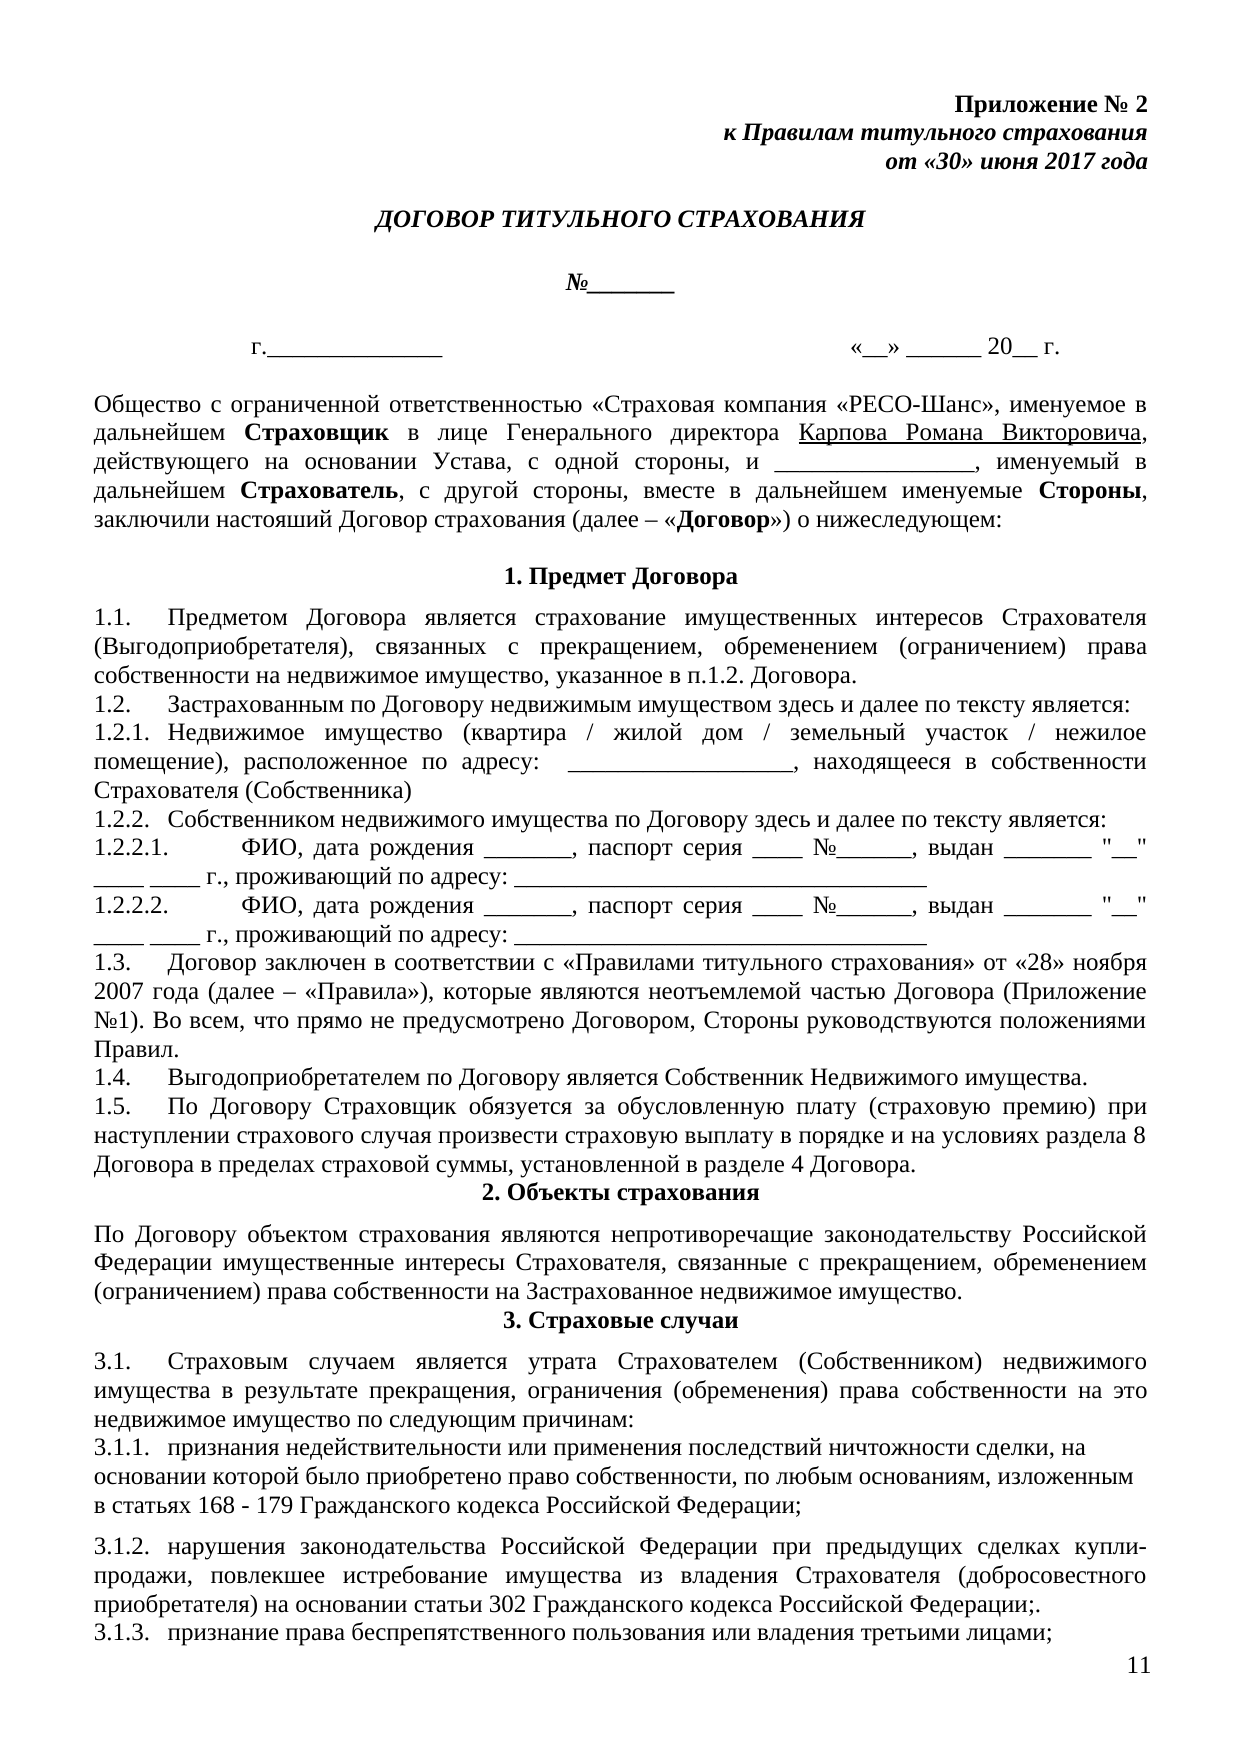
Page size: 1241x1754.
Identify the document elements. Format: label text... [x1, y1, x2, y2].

text 1.2.1. Недвижимое имущество (квартира / жилой дом / земельный участок / нежилое помещение), расположенное по адресу: __________________, находящееся в собственности Страхователя (Собственника) [94, 717, 1148, 804]
text 3.1.2. нарушения законодательства Российской Федерации при предыдущих сделках купли-продажи, повлекшее истребование имущества из владения Страхователя (добросовестного приобретателя) на основании статьи 302 Гражданского кодекса Российской Федерации;. [94, 1531, 1148, 1617]
text Общество с ограниченной ответственностью «Страховая компания «РЕСО-Шанс», именуемое в дальнейшем Страховщик в лице Генерального директора Карпова Романа Викторовича, действующего на основании Устава, с одной стороны, и ________________, именуемый в дальнейшем Страхователь, с другой стороны, вместе в дальнейшем именуемые Стороны, заключили настояший Договор страхования (далее – «Договор») о нижеследующем: [94, 389, 1148, 532]
subtitle ДОГОВОР ТИТУЛЬНОГО СТРАХОВАНИЯ [94, 204, 1148, 232]
text 1.2.2. Собственником недвижимого имущества по Договору здесь и далее по тексту является: [94, 804, 1148, 832]
text 3.1.1. признания недействительности или применения последствий ничтожности сделки, на основании которой было приобретено право собственности, по любым основаниям, изложенным в статьях 168 - 179 Гражданского кодекса Российской Федерации; [94, 1432, 1148, 1519]
text 1.5. По Договору Страховщик обязуется за обусловленную плату (страховую премию) при наступлении страхового случая произвести страховую выплату в порядке и на условиях раздела 8 Договора в пределах страховой суммы, установленной в разделе 4 Договора. [94, 1091, 1148, 1177]
text 1.3. Договор заключен в соответствии с «Правилами титульного страхования» от «28» ноября 2007 года (далее – «Правила»), которые являются неотъемлемой частью Договора (Приложение №1). Во всем, что прямо не предусмотрено Договором, Стороны руководствуются положениями Правил. [94, 947, 1148, 1062]
text 3. Страховые случаи [94, 1305, 1148, 1334]
text 3.1. Страховым случаем является утрата Страхователем (Собственником) недвижимого имущества в результате прекращения, ограничения (обременения) права собственности на это недвижимое имущество по следующим причинам: [94, 1346, 1148, 1432]
text 1.1. Предметом Договора является страхование имущественных интересов Страхователя (Выгодоприобретателя), связанных с прекращением, обременением (ограничением) права собственности на недвижимое имущество, указанное в п.1.2. Договора. [94, 602, 1148, 689]
subtitle №_______ [94, 267, 1148, 296]
text По Договору объектом страхования являются непротиворечащие законодательству Российской Федерации имущественные интересы Страхователя, связанные с прекращением, обременением (ограничением) права собственности на Застрахованное недвижимое имущество. [94, 1219, 1148, 1305]
text 1.2.2.2. ФИО, дата рождения _______, паспорт серия ____ №______, выдан _______ "__" ____ ____ г., проживающий по адресу: _________________________________ [94, 890, 1148, 947]
text 1.2.2.1. ФИО, дата рождения _______, паспорт серия ____ №______, выдан _______ "__" ____ ____ г., проживающий по адресу: _________________________________ [94, 832, 1148, 890]
table_header г.______________ [240, 331, 628, 360]
text 2. Объекты страхования [94, 1177, 1148, 1206]
text 1.4. Выгодоприобретателем по Договору является Собственник Недвижимого имущества. [94, 1062, 1148, 1091]
text к Правилам титульного страхования [94, 117, 1148, 146]
text 1. Предмет Договора [94, 561, 1148, 590]
text 3.1.3. признание права беспрепятственного пользования или владения третьими лицами; [94, 1617, 1148, 1646]
text Приложение № 2 [94, 89, 1148, 117]
table_header «__» ______ 20__ г. [628, 331, 1075, 360]
text от «30» июня 2017 года [94, 146, 1148, 175]
text 1.2. Застрахованным по Договору недвижимым имуществом здесь и далее по тексту является: [94, 689, 1148, 717]
